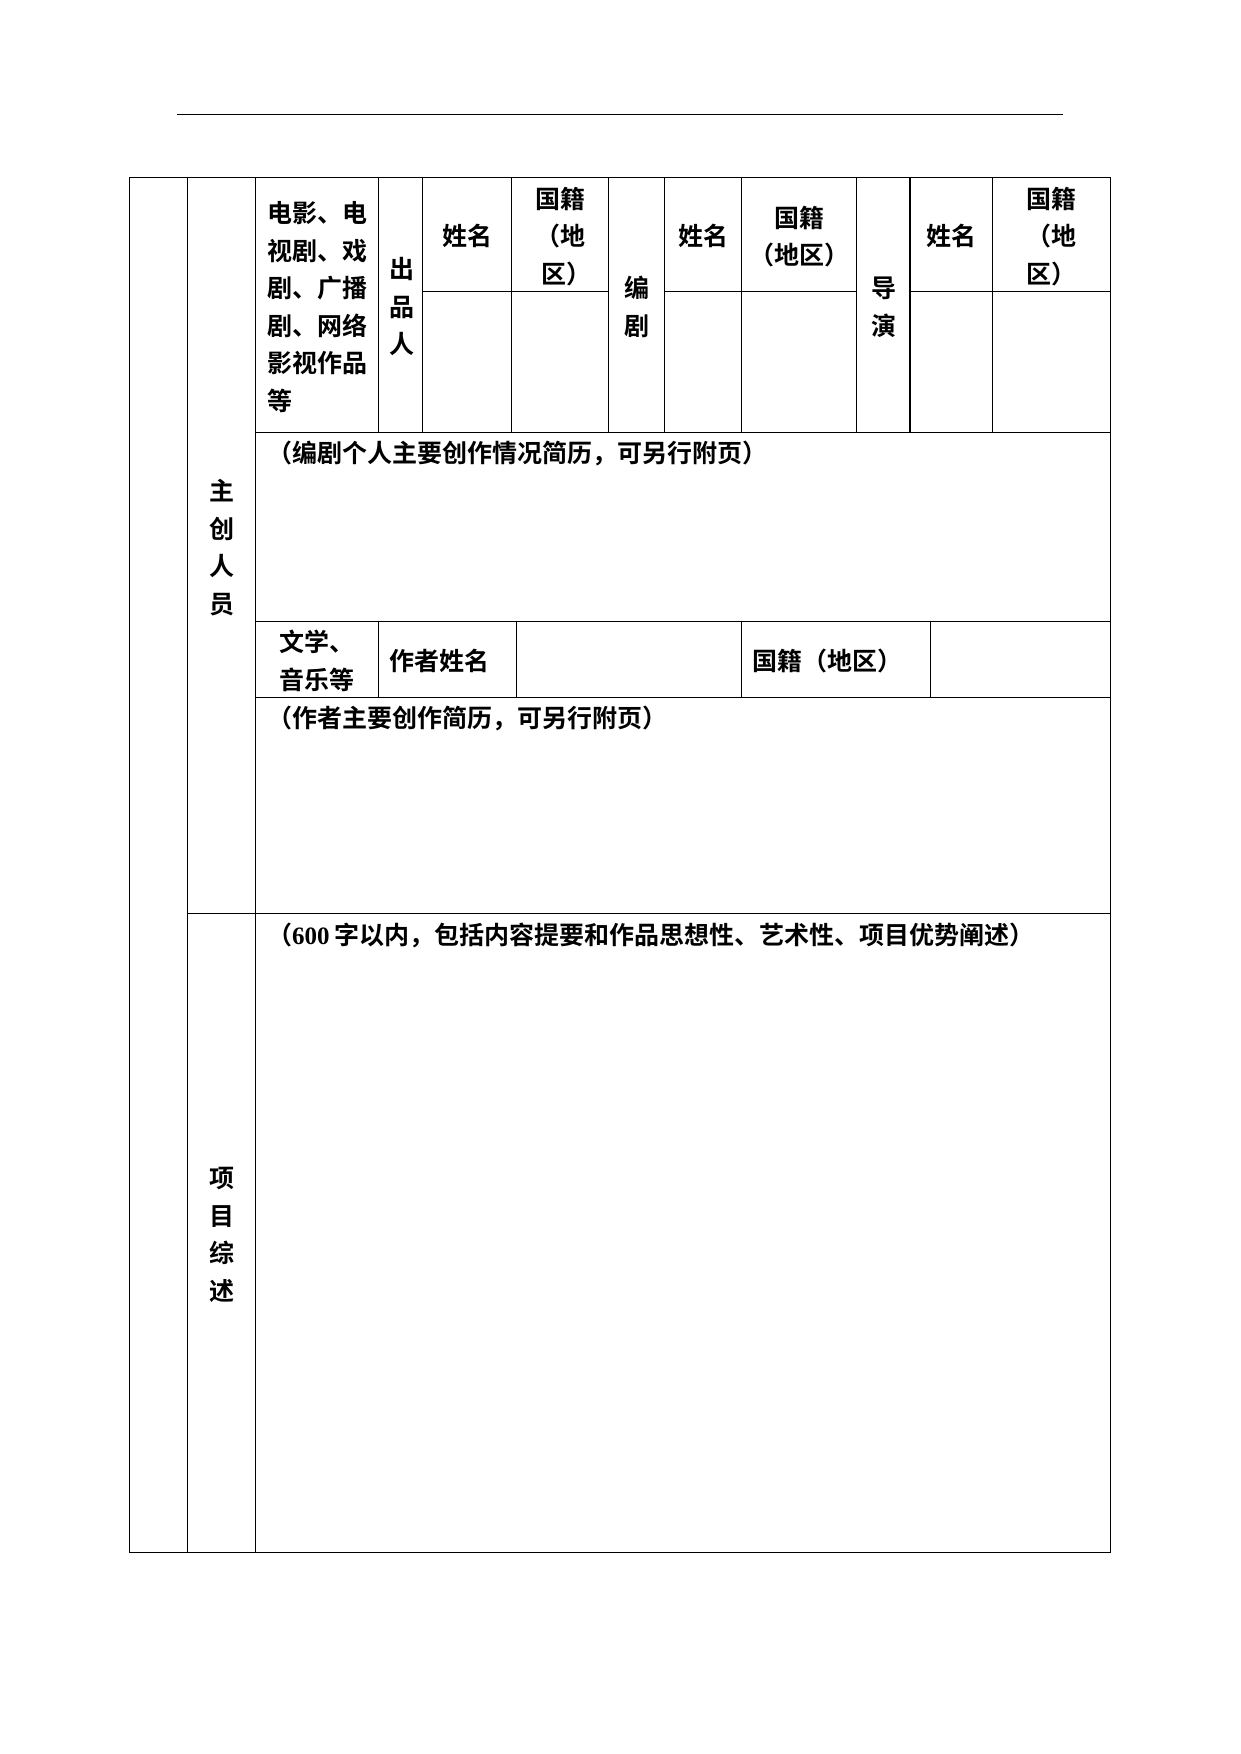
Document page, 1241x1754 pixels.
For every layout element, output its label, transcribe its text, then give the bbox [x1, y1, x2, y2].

table_cell 出品人 [379, 178, 422, 432]
table_cell 编 剧 [609, 178, 664, 432]
table_cell [665, 292, 741, 432]
table_cell 文学、 音乐等 [256, 622, 378, 697]
table_cell [931, 622, 1110, 697]
table_cell 主创人员 [188, 178, 255, 913]
table_cell 项目 综述 [188, 914, 255, 1552]
table_cell [911, 292, 992, 432]
table_cell [423, 292, 511, 432]
table_cell （作者主要创作简历，可另行附页） [256, 698, 1110, 913]
table_cell 姓名 [911, 178, 992, 291]
table_cell 国籍 （地区） [512, 178, 608, 291]
table_cell [512, 292, 608, 432]
table_cell 国籍（地区） [742, 622, 930, 697]
table_cell [993, 292, 1110, 432]
table_cell [517, 622, 741, 697]
table_cell 姓名 [665, 178, 741, 291]
table_cell 姓名 [423, 178, 511, 291]
table_cell 导演 [857, 178, 909, 432]
table_cell 电影、电视剧、戏剧、广播剧、网络影视作品等 [256, 178, 378, 432]
table_cell （编剧个人主要创作情况简历，可另行附页） [256, 433, 1110, 621]
table_cell （600字以内，包括内容提要和作品思想性、艺术性、项目优势阐述） [256, 914, 1110, 1552]
table_cell [742, 292, 856, 432]
table_cell 作者姓名 [379, 622, 516, 697]
table_cell 国籍 （地区） [993, 178, 1110, 291]
table_cell 国籍 （地区） [742, 178, 856, 291]
